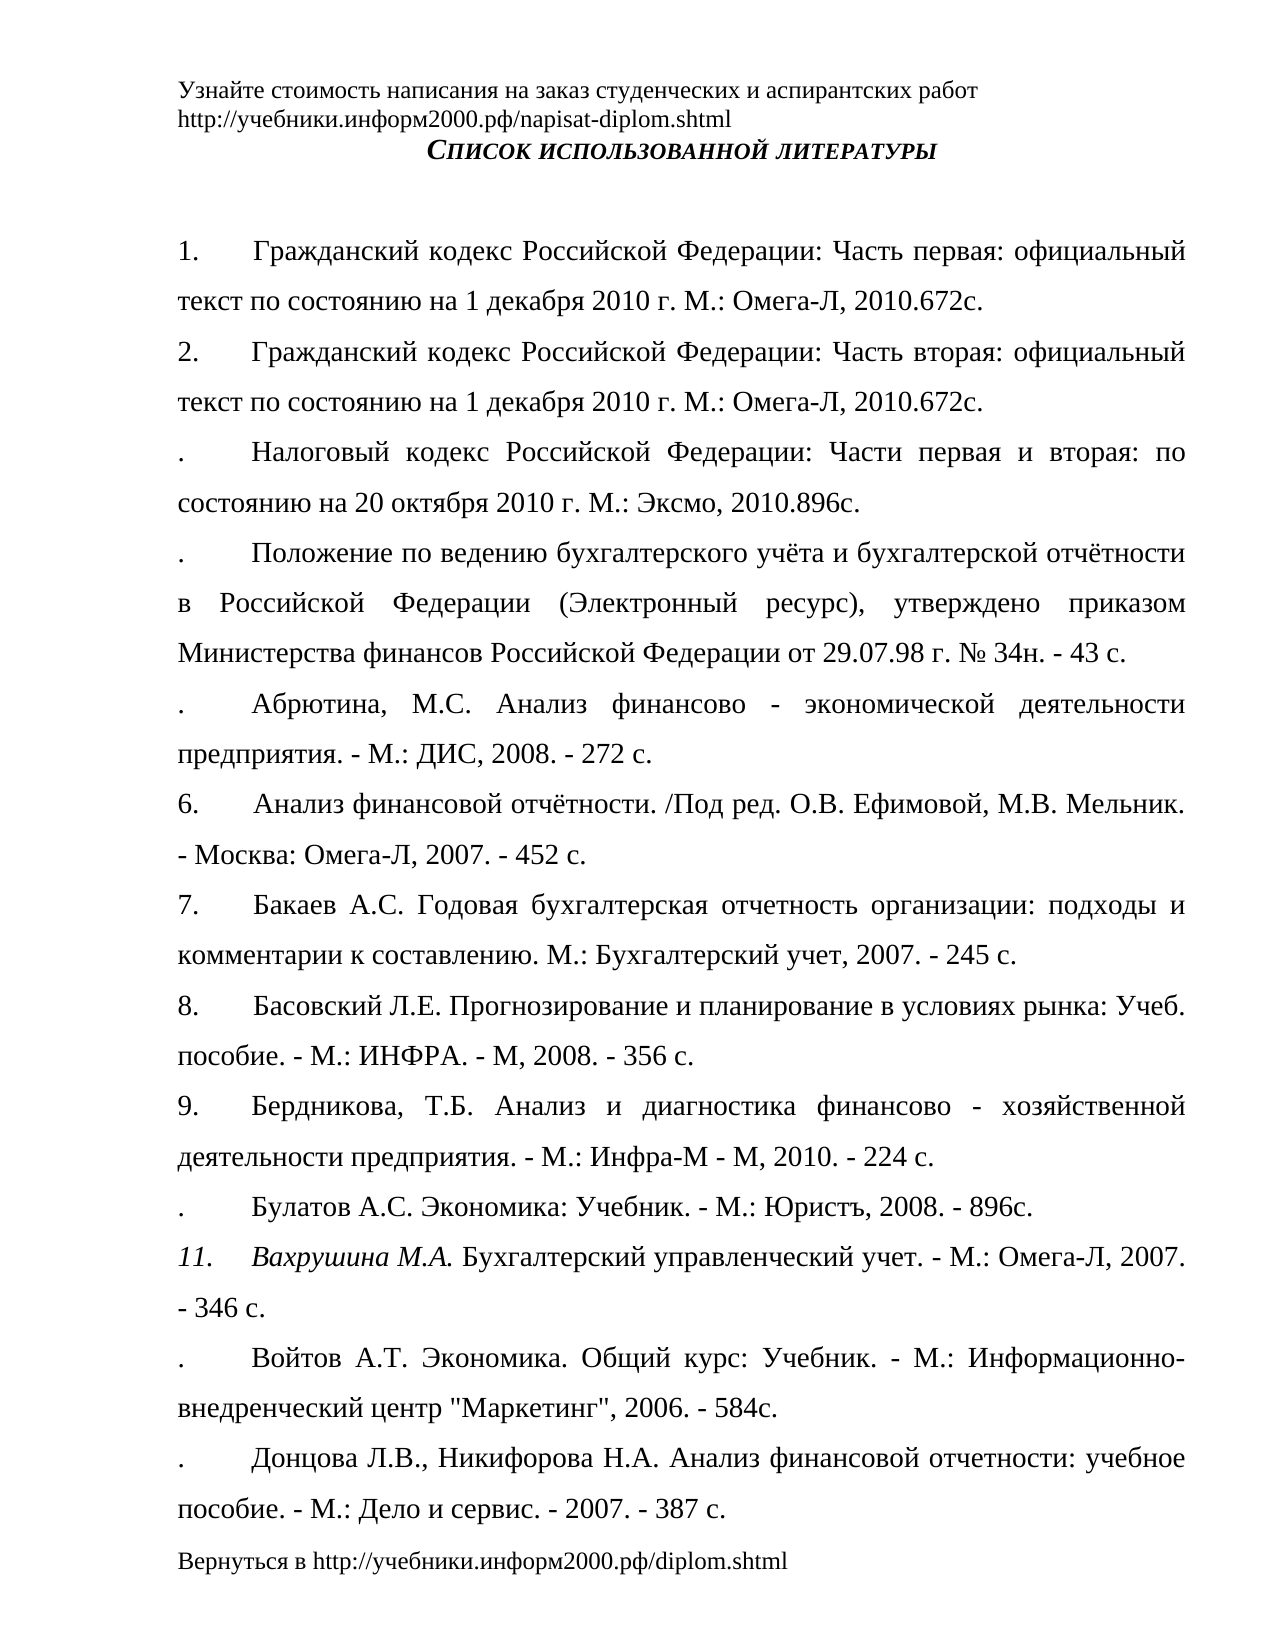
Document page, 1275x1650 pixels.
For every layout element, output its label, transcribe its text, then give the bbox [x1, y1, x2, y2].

text 8. Басовский Л.Е. Прогнозирование и планирование в условиях рынка: Учеб. пособие. - М.: ИНФРА. - М, 2008. - 356 с. [177, 988, 1186, 1072]
text . Донцова Л.В., Никифорова Н.А. Анализ финансовой отчетности: учебное пособие. - М.: Дело и сервис. - 2007. - 387 с. [177, 1441, 1186, 1524]
text 9. Бердникова, Т.Б. Анализ и диагностика финансово - хозяйственной деятельности предприятия. - М.: Инфра-М - М, 2010. - 224 с. [177, 1088, 1186, 1172]
subtitle Список использованной литературы [177, 132, 1186, 166]
text 11. Вахрушина М.А. Бухгалтерский управленческий учет. - М.: Омега-Л, 2007. - 346 с. [177, 1239, 1186, 1323]
text . Налоговый кодекс Российской Федерации: Части первая и вторая: по состоянию на 20 октября 2010 г. М.: Эксмо, 2010.896с. [177, 434, 1186, 518]
text 6. Анализ финансовой отчётности. /Под ред. О.В. Ефимовой, М.В. Мельник. - Москва: Омега-Л, 2007. - 452 с. [177, 787, 1186, 870]
text . Положение по ведению бухгалтерского учёта и бухгалтерской отчётности в Российской Федерации (Электронный ресурс), утверждено приказом Министерства финансов Российской Федерации от 29.07.98 г. № 34н. - 43 с. [177, 535, 1186, 669]
text . Булатов А.С. Экономика: Учебник. - М.: Юристъ, 2008. - 896с. [177, 1189, 1186, 1223]
text . Войтов А.Т. Экономика. Общий курс: Учебник. - М.: Информационно-внедренческий центр "Маркетинг", 2006. - 584с. [177, 1340, 1186, 1424]
text 2. Гражданский кодекс Российской Федерации: Часть вторая: официальный текст по состоянию на 1 декабря 2010 г. М.: Омега-Л, 2010.672с. [177, 334, 1186, 418]
text 1. Гражданский кодекс Российской Федерации: Часть первая: официальный текст по состоянию на 1 декабря 2010 г. М.: Омега-Л, 2010.672с. [177, 233, 1186, 317]
text 7. Бакаев А.С. Годовая бухгалтерская отчетность организации: подходы и комментарии к составлению. М.: Бухгалтерский учет, 2007. - 245 с. [177, 887, 1186, 971]
text . Абрютина, М.С. Анализ финансово - экономической деятельности предприятия. - М.: ДИС, 2008. - 272 с. [177, 686, 1186, 770]
